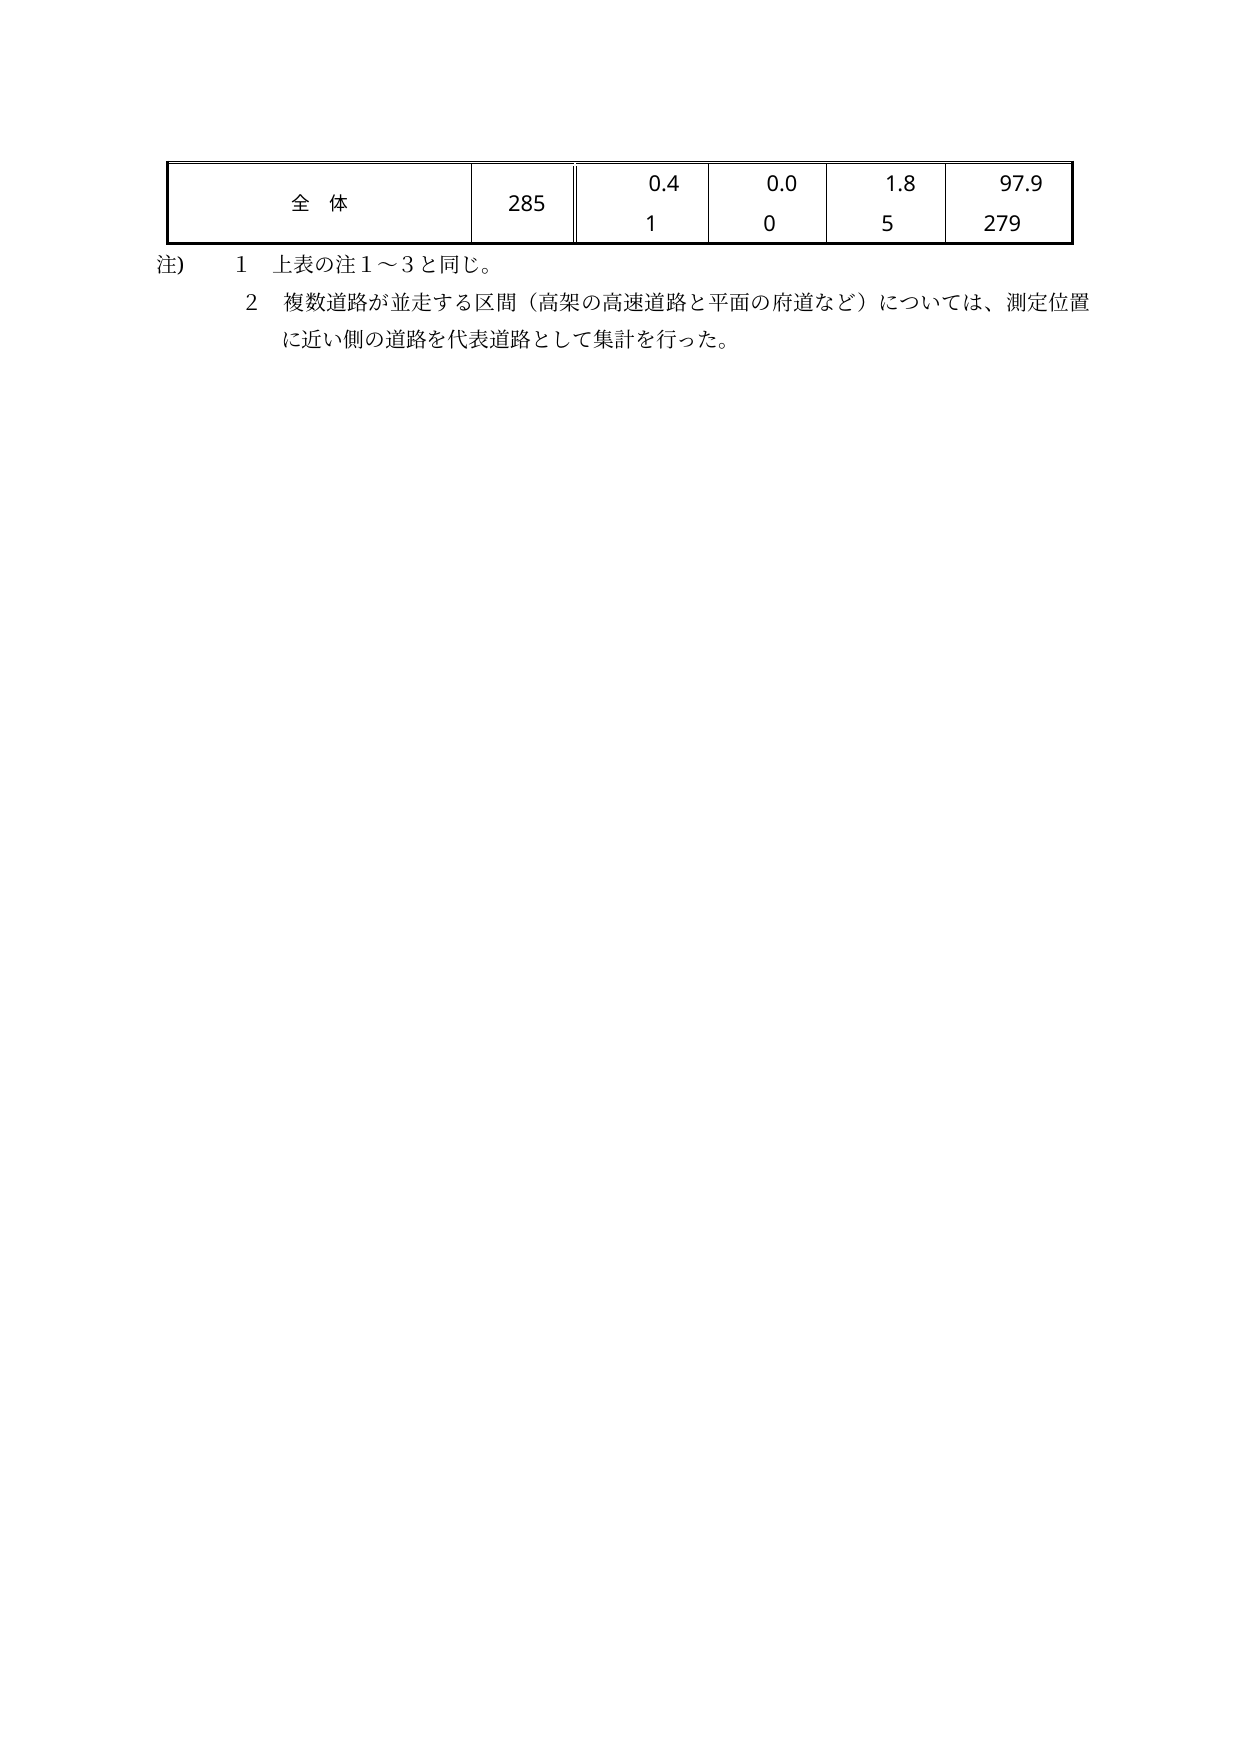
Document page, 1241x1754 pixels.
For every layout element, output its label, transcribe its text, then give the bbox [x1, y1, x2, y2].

table_cell 5 [827, 201, 945, 242]
table_cell 285 [472, 162, 575, 242]
table_cell 全 体 [169, 164, 471, 242]
text 注) １ 上表の注１～３と同じ。 [156, 245, 1092, 282]
table_cell 1 [577, 201, 708, 242]
table_cell 1.8 [827, 164, 945, 201]
text ２ 複数道路が並走する区間（高架の高速道路と平面の府道など）については、測定位置に近い側の道路を代表道路として集計を行った。 [241, 282, 1092, 357]
table_cell 0 [709, 201, 826, 242]
table_cell 0.4 [575, 164, 708, 201]
table_cell 0.0 [709, 164, 826, 201]
table_cell 97.9 [946, 164, 1071, 201]
table_cell 279 [946, 201, 1071, 242]
